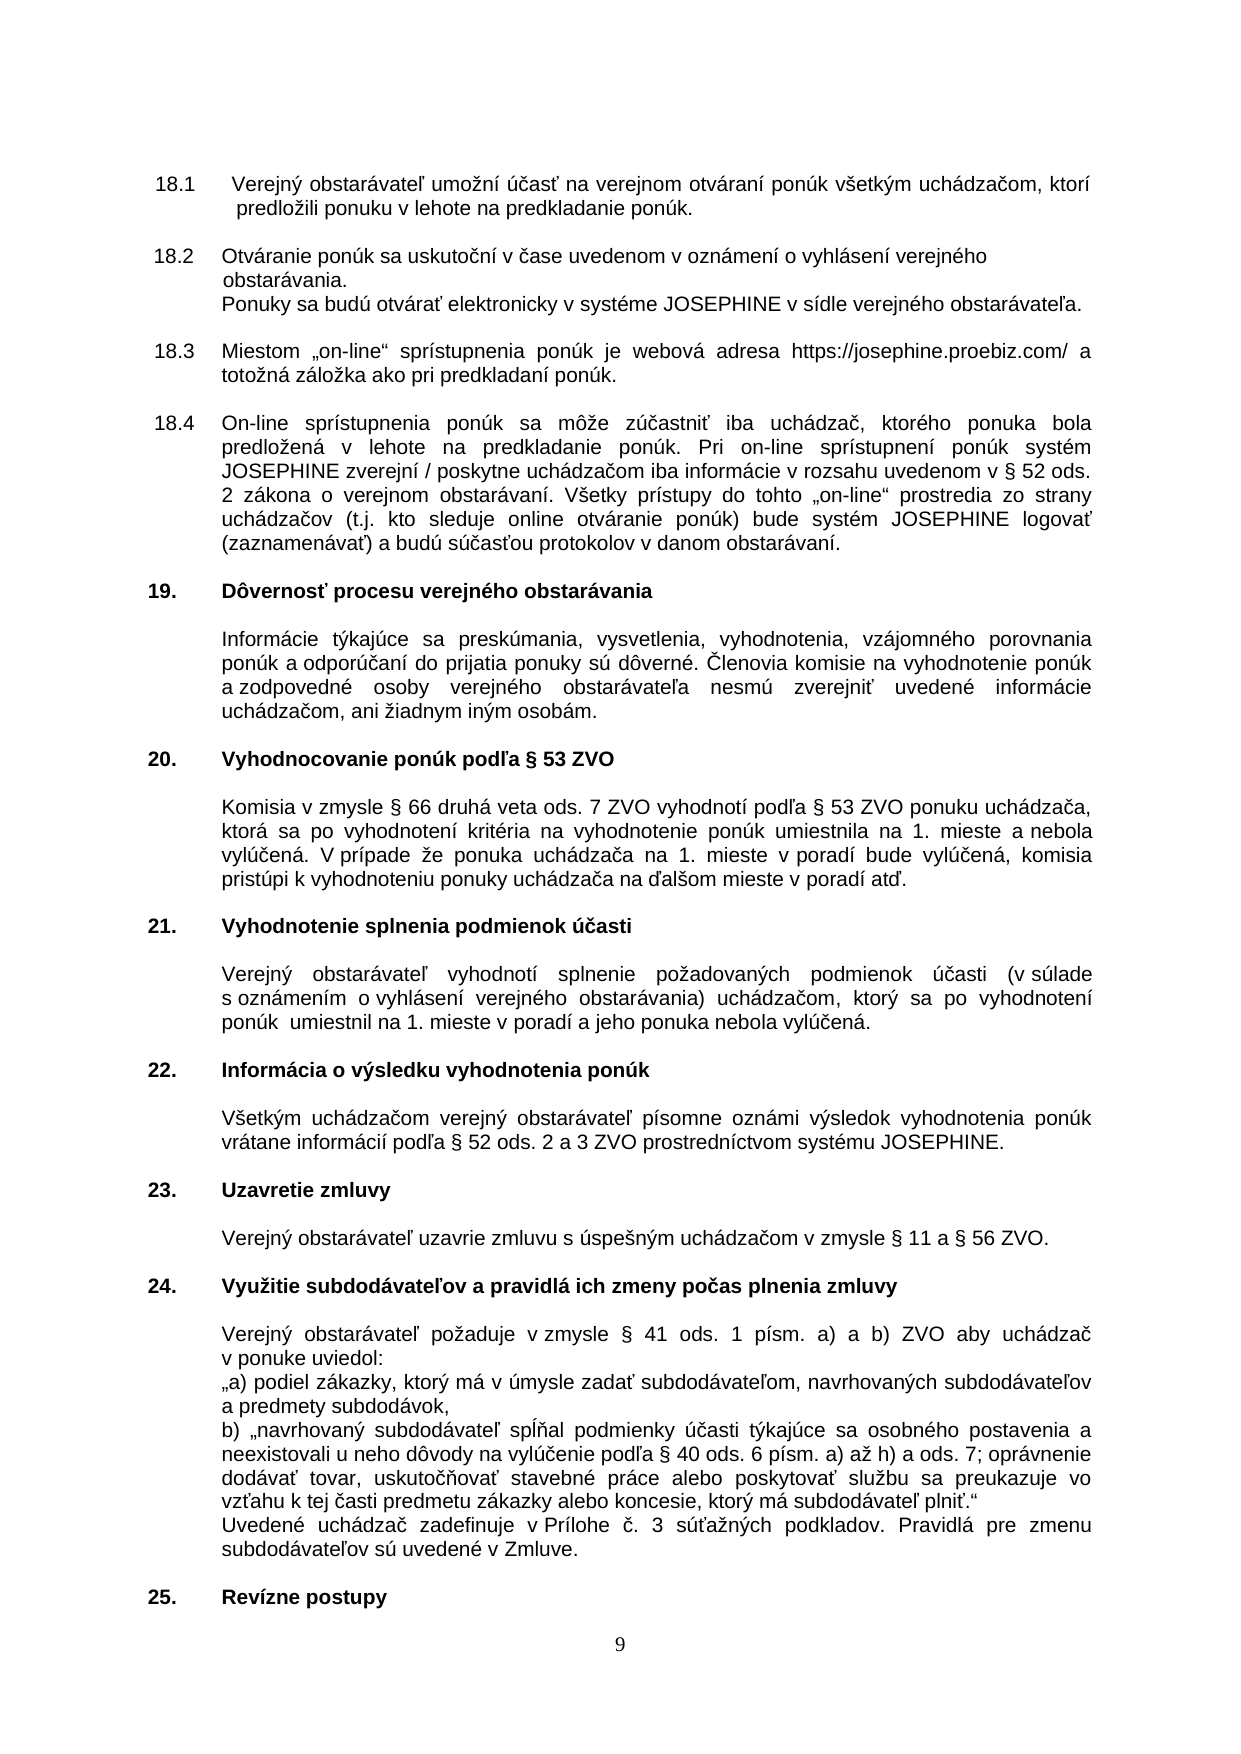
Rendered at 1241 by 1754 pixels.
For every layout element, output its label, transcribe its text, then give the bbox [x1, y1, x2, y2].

text 18.2 Otváranie ponúk sa uskutoční v čase uvedenom v oznámení o vyhlásení verejného [148, 243, 1093, 267]
text 18.1 Verejný obstarávateľ umožní účasť na verejnom otváraní ponúk všetkým uchádzačom, ktorí predložili ponuku v lehote na predkladanie ponúk. [148, 172, 1093, 219]
text „a) podiel zákazky, ktorý má v úmysle zadať subdodávateľom, navrhovaných subdodávateľov a predmety subdodávok, [221, 1369, 1093, 1417]
text Verejný obstarávateľ uzavrie zmluvu s úspešným uchádzačom v zmysle § 11 a § 56 ZVO. [221, 1226, 1093, 1250]
text 18.4 On-line sprístupnenia ponúk sa môže zúčastniť iba uchádzač, ktorého ponuka bola predložená v lehote na predkladanie ponúk. Pri on-line sprístupnení ponúk systém JOSEPHINE zverejní / poskytne uchádzačom iba informácie v rozsahu uvedenom v § 52 ods. 2 zákona o verejnom obstarávaní. Všetky prístupy do tohto „on-line“ prostredia zo strany uchádzačov (t.j. kto sleduje online otváranie ponúk) bude systém JOSEPHINE logovať (zaznamenávať) a budú súčasťou protokolov v danom obstarávaní. [154, 411, 1093, 555]
list Informácia o výsledku vyhodnotenia ponúk [148, 1058, 1093, 1082]
list Dôvernosť procesu verejného obstarávania [148, 579, 1093, 603]
text 18.3 Miestom „on-line“ sprístupnenia ponúk je webová adresa https://josephine.proebiz.com/ a totožná záložka ako pri predkladaní ponúk. [154, 339, 1093, 387]
text Komisia v zmysle § 66 druhá veta ods. 7 ZVO vyhodnotí podľa § 53 ZVO ponuku uchádzača, ktorá sa po vyhodnotení kritéria na vyhodnotenie ponúk umiestnila na 1. mieste a nebola vylúčená. V prípade že ponuka uchádzača na 1. mieste v poradí bude vylúčená, komisia pristúpi k vyhodnoteniu ponuky uchádzača na ďalšom mieste v poradí atď. [221, 794, 1093, 890]
text obstarávania. [148, 267, 1093, 291]
list Vyhodnocovanie ponúk podľa § 53 ZVO [148, 747, 1093, 771]
text Informácie týkajúce sa preskúmania, vysvetlenia, vyhodnotenia, vzájomného porovnania ponúk a odporúčaní do prijatia ponuky sú dôverné. Členovia komisie na vyhodnotenie ponúk a zodpovedné osoby verejného obstarávateľa nesmú zverejniť uvedené informácie uchádzačom, ani žiadnym iným osobám. [221, 627, 1093, 723]
text Verejný obstarávateľ požaduje v zmysle § 41 ods. 1 písm. a) a b) ZVO aby uchádzač v ponuke uviedol: [221, 1322, 1093, 1369]
text b) „navrhovaný subdodávateľ spĺňal podmienky účasti týkajúce sa osobného postavenia a neexistovali u neho dôvody na vylúčenie podľa § 40 ods. 6 písm. a) až h) a ods. 7; oprávnenie dodávať tovar, uskutočňovať stavebné práce alebo poskytovať službu sa preukazuje vo vzťahu k tej časti predmetu zákazky alebo koncesie, ktorý má subdodávateľ plniť.“ [221, 1417, 1093, 1513]
list Revízne postupy [148, 1585, 1093, 1609]
list Uzavretie zmluvy [148, 1178, 1093, 1202]
text Uvedené uchádzač zadefinuje v Prílohe č. 3 súťažných podkladov. Pravidlá pre zmenu subdodávateľov sú uvedené v Zmluve. [221, 1513, 1093, 1561]
text Všetkým uchádzačom verejný obstarávateľ písomne oznámi výsledok vyhodnotenia ponúk vrátane informácií podľa § 52 ods. 2 a 3 ZVO prostredníctvom systému JOSEPHINE. [221, 1106, 1093, 1154]
list Vyhodnotenie splnenia podmienok účasti [148, 914, 1093, 938]
text Ponuky sa budú otvárať elektronicky v systéme JOSEPHINE v sídle verejného obstarávateľa. [148, 291, 1093, 315]
text Verejný obstarávateľ vyhodnotí splnenie požadovaných podmienok účasti (v súlade s oznámením o vyhlásení verejného obstarávania) uchádzačom, ktorý sa po vyhodnotení ponúk umiestnil na 1. mieste v poradí a jeho ponuka nebola vylúčená. [221, 962, 1093, 1034]
list Využitie subdodávateľov a pravidlá ich zmeny počas plnenia zmluvy [148, 1274, 1093, 1298]
